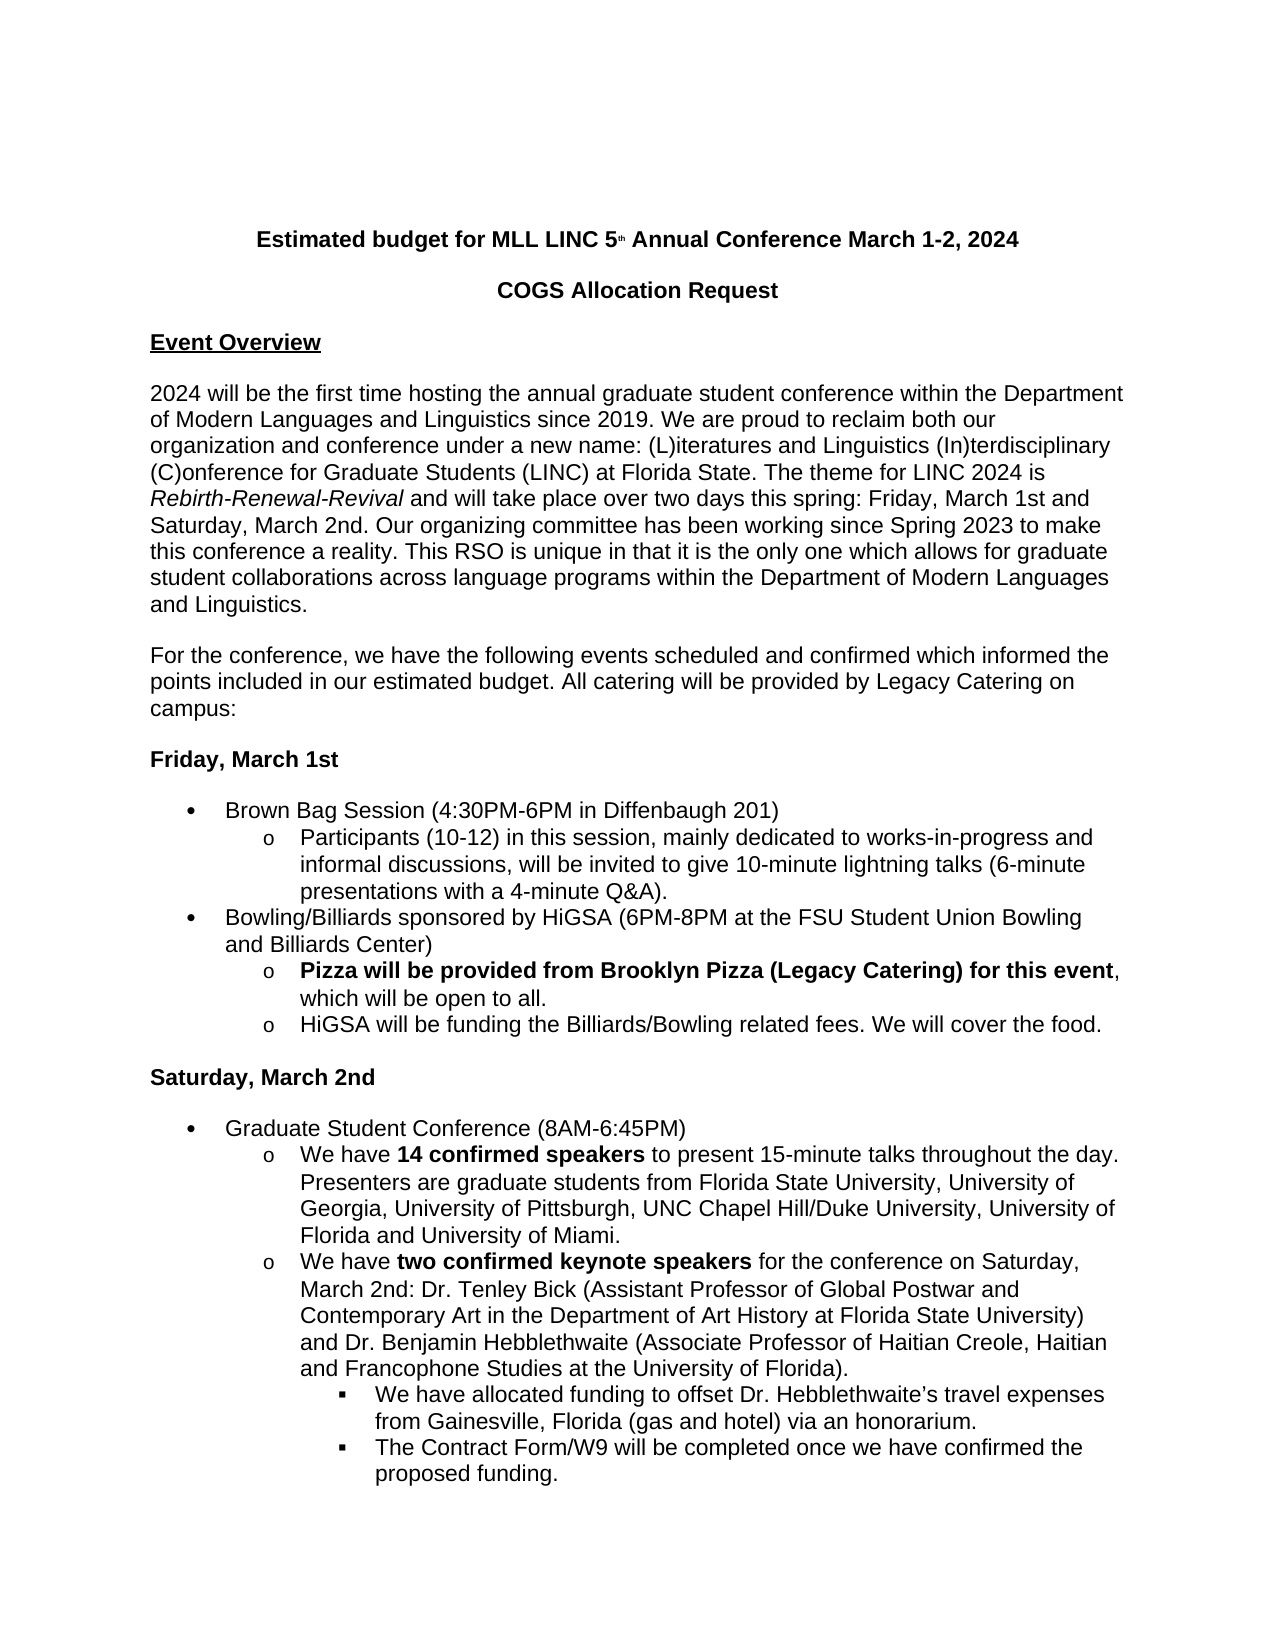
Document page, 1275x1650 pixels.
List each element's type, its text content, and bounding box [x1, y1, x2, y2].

list Bowling/Billiards sponsored by HiGSA (6PM-8PM at the FSU Student Union Bowling and Billiards Center) [187, 904, 1125, 957]
text 2024 will be the first time hosting the annual graduate student conference within the Department of Modern Languages and Linguistics since 2019. We are proud to reclaim both our organization and conference under a new name: (L)iteratures and Linguistics (In)terdisciplinary (C)onference for Graduate Students (LINC) at Florida State. The theme for LINC 2024 is Rebirth-Renewal-Revival and will take place over two days this spring: Friday, March 1st and Saturday, March 2nd. Our organizing committee has been working since Spring 2023 to make this conference a reality. This RSO is unique in that it is the only one which allows for graduate student collaborations across language programs within the Department of Modern Languages and Linguistics. [150, 380, 1125, 617]
list We have allocated funding to offset Dr. Hebblethwaite’s travel expenses from Gainesville, Florida (gas and hotel) via an honorarium. [337, 1381, 1125, 1434]
list Pizza will be provided from Brooklyn Pizza (Legacy Catering) for this event, which will be open to all. [262, 957, 1125, 1011]
text COGS Allocation Request [150, 277, 1125, 303]
text Event Overview [150, 328, 1125, 355]
list The Contract Form/W9 will be completed once we have confirmed the proposed funding. [337, 1434, 1125, 1487]
text Friday, March 1st [150, 746, 1125, 772]
text Estimated budget for MLL LINC 5th Annual Conference March 1-2, 2024 [150, 226, 1125, 252]
list Participants (10-12) in this session, mainly dedicated to works-in-progress and informal discussions, will be invited to give 10-minute lightning talks (6-minute presentations with a 4-minute Q&A). [262, 824, 1125, 904]
list Graduate Student Conference (8AM-6:45PM) [187, 1115, 1125, 1141]
list HiGSA will be funding the Billiards/Bowling related fees. We will cover the food. [262, 1011, 1125, 1039]
text Saturday, March 2nd [150, 1064, 1125, 1090]
list We have two confirmed keynote speakers for the conference on Saturday, March 2nd: Dr. Tenley Bick (Assistant Professor of Global Postwar and Contemporary Art in the Department of Art History at Florida State University) and Dr. Benjamin Hebblethwaite (Associate Professor of Haitian Creole, Haitian and Francophone Studies at the University of Florida). [262, 1248, 1125, 1381]
list Brown Bag Session (4:30PM-6PM in Diffenbaugh 201) [187, 797, 1125, 824]
list We have 14 confirmed speakers to present 15-minute talks throughout the day. Presenters are graduate students from Florida State University, University of Georgia, University of Pittsburgh, UNC Chapel Hill/Duke University, University of Florida and University of Miami. [262, 1141, 1125, 1248]
text For the conference, we have the following events scheduled and confirmed which informed the points included in our estimated budget. All catering will be provided by Legacy Catering on campus: [150, 642, 1125, 721]
